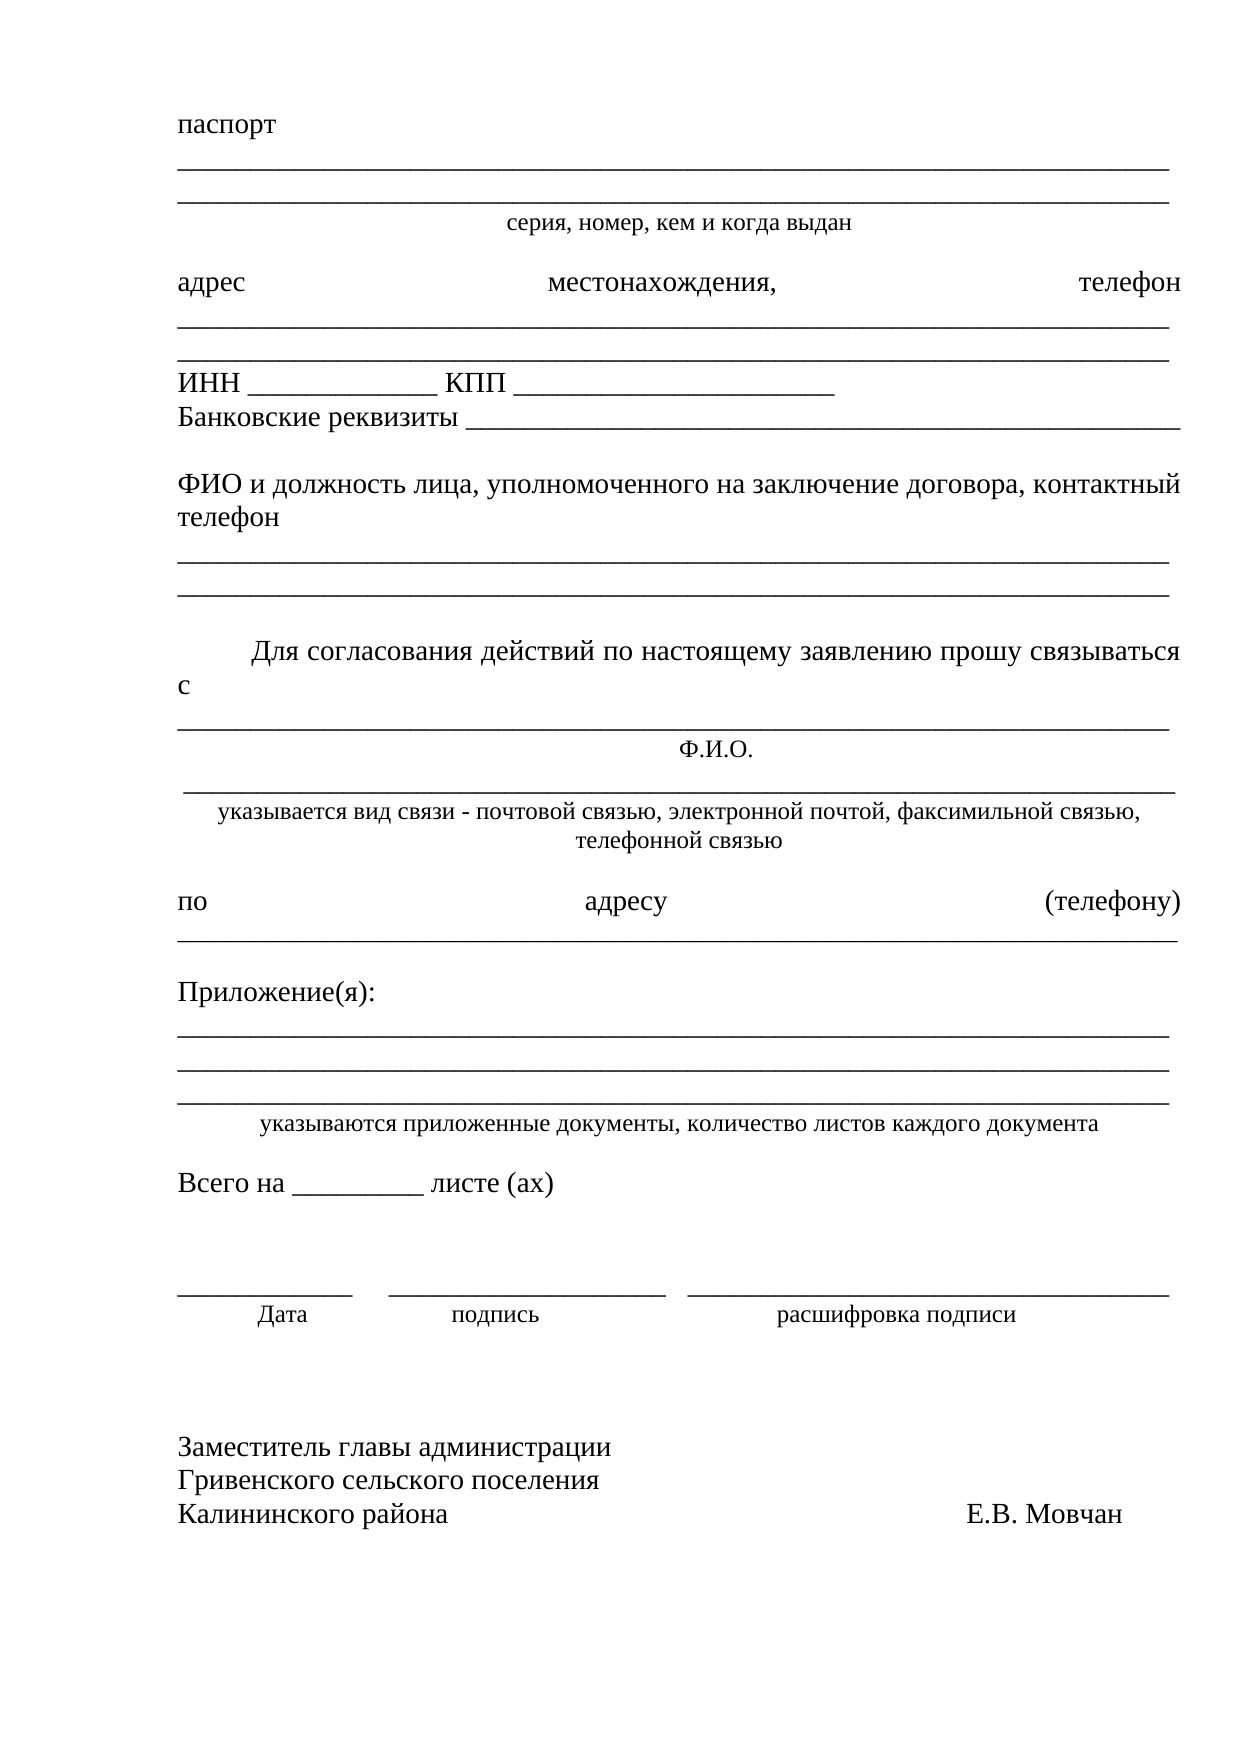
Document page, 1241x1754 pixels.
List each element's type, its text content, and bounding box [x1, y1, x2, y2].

text по адресу (телефону) ________________________________________________________________________________ [177, 883, 1181, 945]
text адрес местонахождения, телефон ________________________________________________________________________________________________________________________________________ [177, 264, 1181, 365]
text указывается вид связи - почтовой связью, электронной почтой, факсимильной связью, телефонной связью [177, 796, 1181, 854]
text Приложение(я): [177, 974, 1181, 1007]
text Банковские реквизиты _________________________________________________ [177, 399, 1181, 432]
text Гривенского сельского поселения [177, 1462, 1181, 1496]
text указываются приложенные документы, количество листов каждого документа [177, 1108, 1181, 1137]
text Заместитель главы администрации [177, 1429, 1181, 1462]
text ____________ ___________________ _________________________________ [177, 1266, 1181, 1299]
text Для согласования действий по настоящему заявлению прошу связываться с ____________________________________________________________________ [177, 633, 1181, 734]
text Калининского района Е.В. Мовчан [177, 1496, 1181, 1529]
text Всего на _________ листе (ах) [177, 1165, 1181, 1199]
text ____________________________________________________________________________________________________________________________________________________________________________________________________________ [177, 1007, 1181, 1108]
text Дата подпись расшифровка подписи [177, 1299, 1181, 1328]
text ФИО и должность лица, уполномоченного на заключение договора, контактный телефон ________________________________________________________________________________________________________________________________________ [177, 466, 1181, 600]
text серия, номер, кем и когда выдан [177, 207, 1181, 236]
text ИНН _____________ КПП ______________________ [177, 365, 1181, 399]
text паспорт ________________________________________________________________________________________________________________________________________ [177, 106, 1181, 207]
text Ф.И.О. ____________________________________________________________________ [177, 734, 1181, 796]
